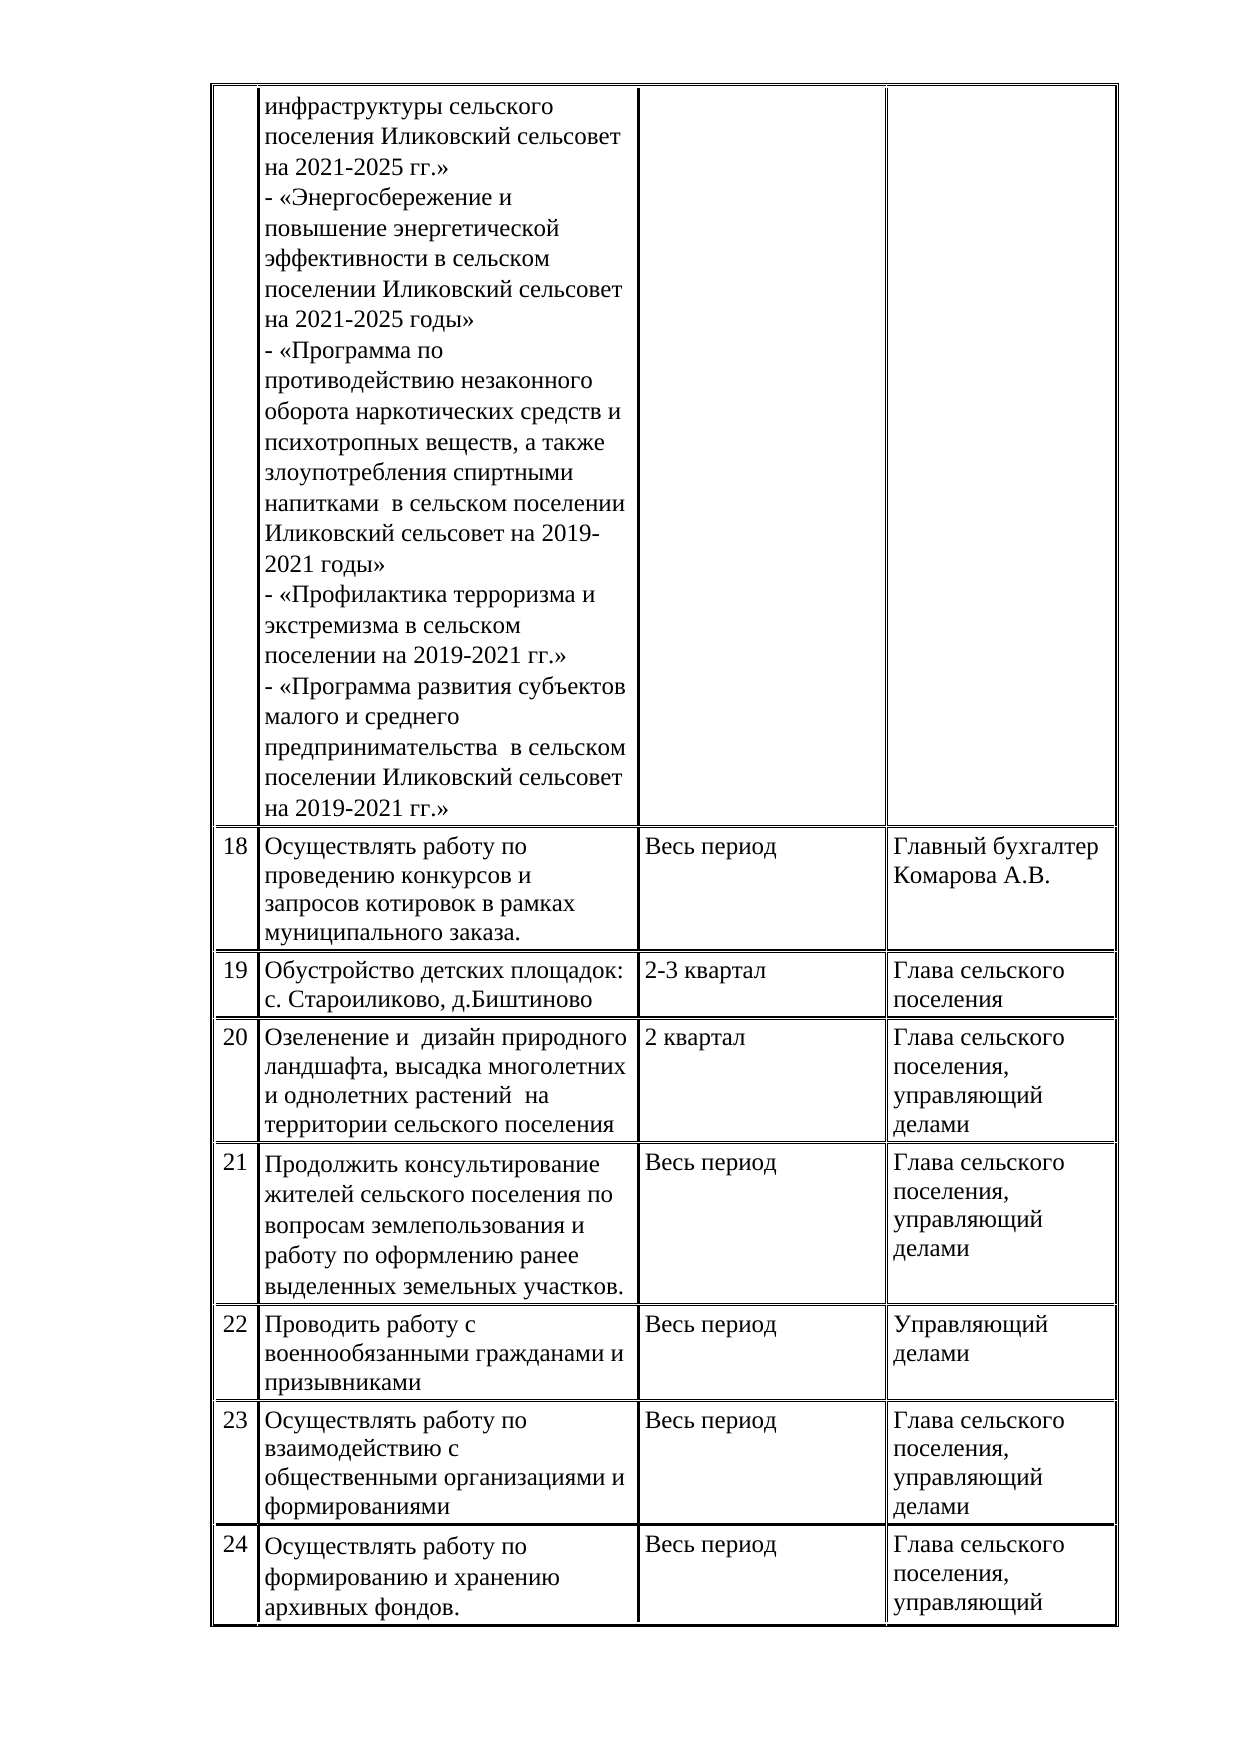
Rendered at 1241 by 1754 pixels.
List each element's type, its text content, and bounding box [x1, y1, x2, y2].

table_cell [258, 86, 638, 825]
table_cell 24 [212, 1523, 258, 1624]
table_cell Осуществлять работу по взаимодействию с общественными организациями и формированиями [260, 1402, 637, 1523]
table_cell Главный бухгалтер Комарова А.В. [887, 825, 1117, 949]
table_cell 22 [212, 1303, 258, 1398]
table_cell Управляющий делами [887, 1303, 1117, 1398]
table_cell Озеленение и дизайн природного ландшафта, высадка многолетних и однолетних растений на территории сельского поселения [260, 1020, 637, 1141]
table_cell Проводить работу с военнообязанными гражданами и призывниками [260, 1306, 637, 1398]
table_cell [887, 86, 1115, 825]
table_cell Глава сельского поселения [888, 949, 1116, 1016]
table_cell Глава сельского поселения, управляющий делами [887, 1141, 1117, 1303]
table_cell Весь период [640, 1306, 885, 1398]
table_cell 2 квартал [640, 1020, 885, 1141]
table_cell Обустройство детских площадок: с. Староиликово, д.Биштиново [260, 953, 637, 1016]
table_cell 23 [214, 1399, 257, 1523]
table_cell Весь период [638, 86, 887, 825]
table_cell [887, 1523, 1117, 1624]
table_cell 18 [212, 825, 258, 949]
table_cell Продолжить консультирование жителей сельского поселения по вопросам землепользования и работу по оформлению ранее выделенных земельных участков. [260, 1144, 637, 1303]
table_cell 17 [212, 84, 258, 825]
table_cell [258, 1526, 638, 1624]
table_cell Весь период [640, 828, 885, 949]
table_cell 19 [214, 949, 257, 1016]
table_cell Весь период [640, 1402, 885, 1523]
table_cell 20 [214, 1016, 257, 1141]
table_cell Весь период [640, 1144, 885, 1303]
table_cell Осуществлять работу по проведению конкурсов и запросов котировок в рамках муниципального заказа. [260, 828, 637, 949]
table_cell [888, 1399, 1116, 1523]
table_cell 21 [212, 1141, 258, 1303]
table_cell 2-3 квартал [640, 953, 885, 1016]
table_cell Весь период [638, 1526, 887, 1624]
table_cell Глава сельского поселения, управляющий делами [888, 1016, 1116, 1141]
